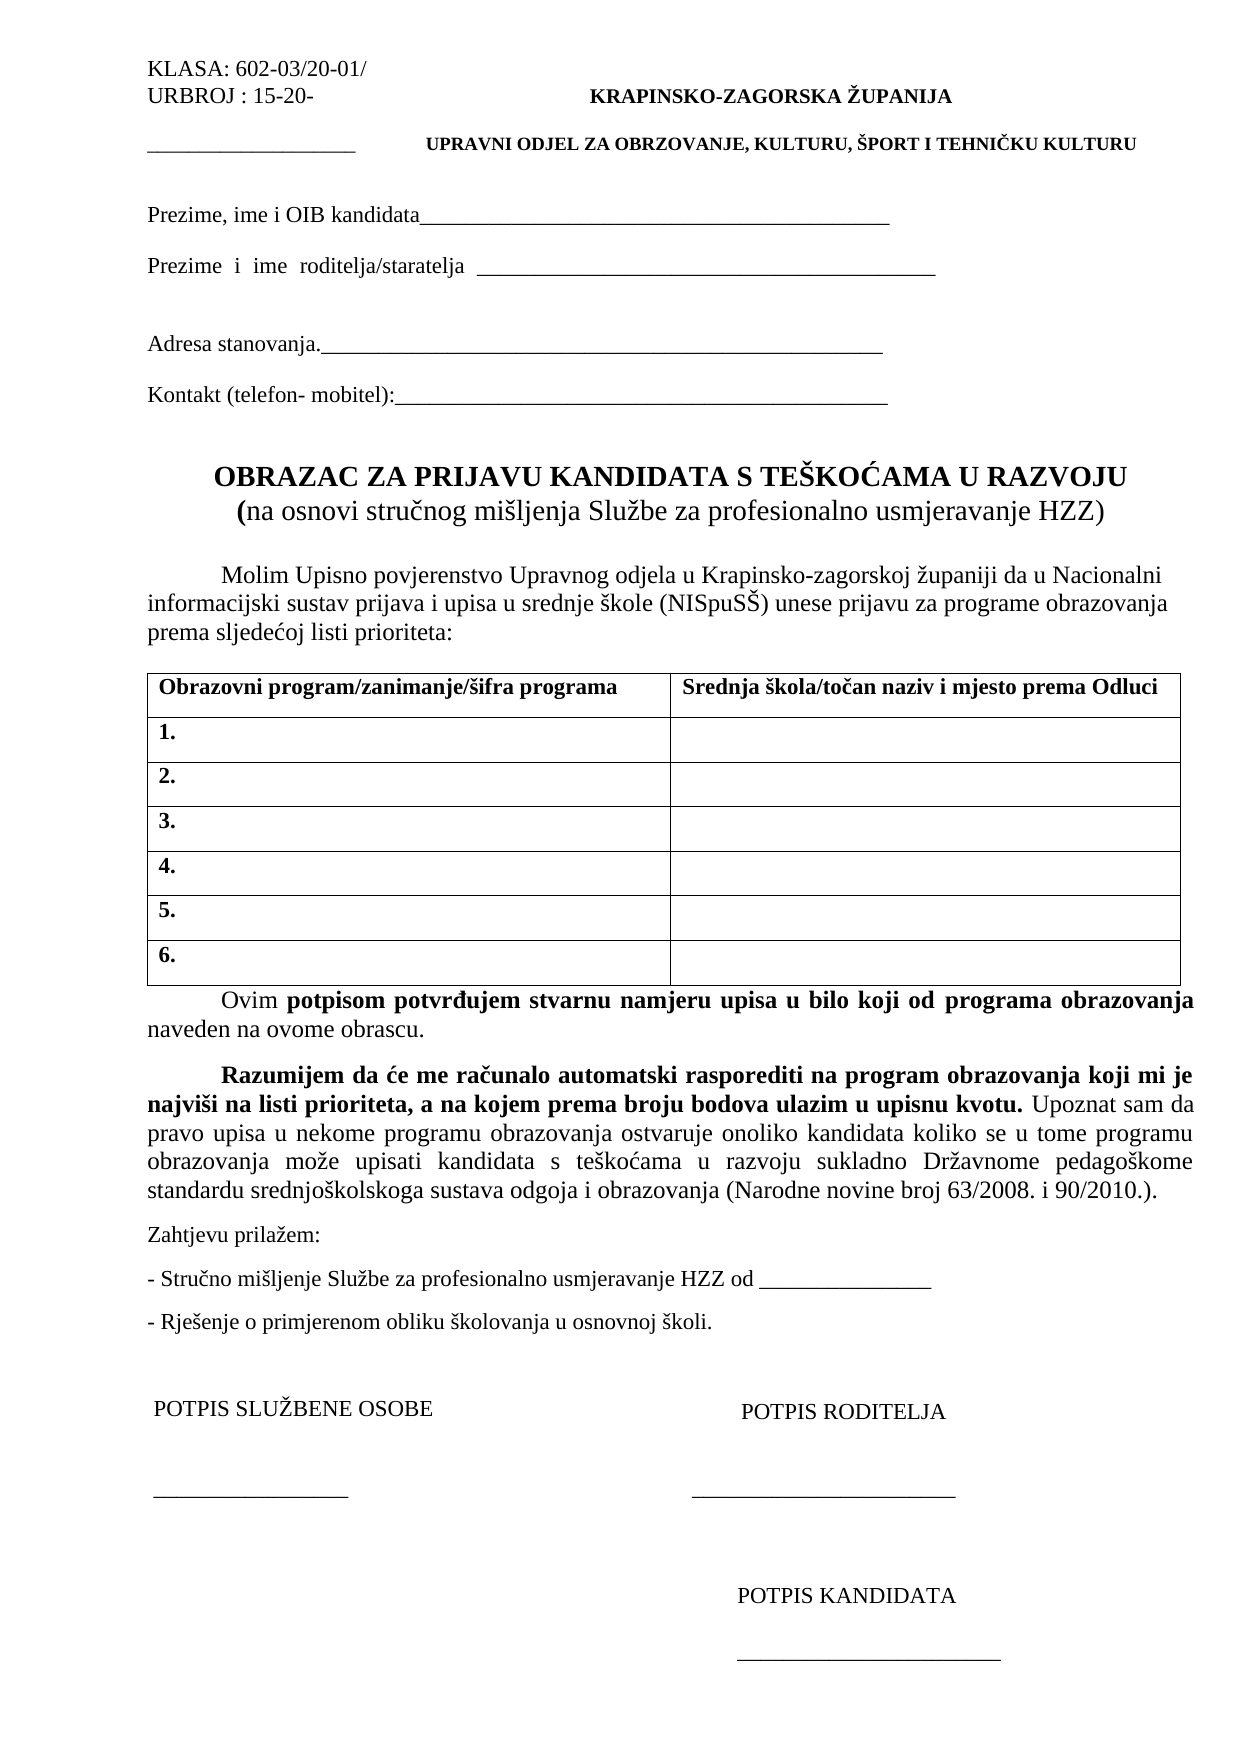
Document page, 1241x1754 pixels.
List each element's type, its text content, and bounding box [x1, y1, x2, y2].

table_cell [671, 807, 1180, 851]
text OBRAZAC ZA PRIJAVU KANDIDATA S TEŠKOĆAMA U RAZVOJU [147, 459, 1194, 493]
text ____________________ UPRAVNI ODJEL ZA OBRZOVANJE, KULTURU, ŠPORT I TEHNIČKU KULTURU [147, 108, 1194, 154]
text Kontakt (telefon- mobitel):___________________________________________ [147, 381, 936, 408]
text - Rješenje o primjerenom obliku školovanja u osnovnoj školi. [147, 1308, 1194, 1334]
table_cell 1. [148, 718, 670, 762]
text - Stručno mišljenje Službe za profesionalno usmjeravanje HZZ od _______________ [147, 1265, 1194, 1291]
table_cell [671, 763, 1180, 806]
table_cell 5. [148, 896, 670, 940]
text KLASA: 602-03/20-01/ [147, 56, 1194, 82]
text URBROJ : 15-20- KRAPINSKO-ZAGORSKA ŽUPANIJA [147, 82, 1194, 108]
table_cell 4. [148, 852, 670, 895]
text Prezime i ime roditelja/staratelja ________________________________________ [147, 252, 936, 305]
table_cell [671, 896, 1180, 940]
text (na osnovi stručnog mišljenja Službe za profesionalno usmjeravanje HZZ) [147, 493, 1194, 526]
table_header Srednja škola/točan naziv i mjesto prema Odluci [671, 674, 1180, 717]
table_cell [671, 852, 1180, 895]
text Prezime, ime i OIB kandidata_________________________________________ [147, 201, 936, 227]
table_cell [671, 718, 1180, 762]
table_cell 3. [148, 807, 670, 851]
text Ovim potpisom potvrđujem stvarnu namjeru upisa u bilo koji od programa obrazovanja naveden na ovome obrascu. [147, 986, 1194, 1043]
subtitle _________________ _______________________ [153, 1474, 1194, 1501]
table_cell 2. [148, 763, 670, 806]
subtitle _______________________ [153, 1637, 1194, 1664]
text Razumijem da će me računalo automatski rasporediti na program obrazovanja koji mi je najviši na listi prioriteta, a na kojem prema broju bodova ulazim u upisnu kvotu. Upoznat sam da pravo upisa u nekome programu obrazovanja ostvaruje onoliko kandidata koliko se u tome programu obrazovanja može upisati kandidata s teškoćama u razvoju sukladno Državnome pedagoškome standardu srednjoškolskoga sustava odgoja i obrazovanja (Narodne novine broj 63/2008. i 90/2010.). [147, 1060, 1194, 1204]
table_cell 6. [148, 941, 670, 984]
text Zahtjevu prilažem: [147, 1221, 1194, 1247]
table_header Obrazovni program/zanimanje/šifra programa [148, 674, 670, 717]
text Adresa stanovanja._________________________________________________ [147, 330, 936, 356]
subtitle POTPIS KANDIDATA [153, 1582, 1194, 1608]
subtitle POTPIS SLUŽBENE OSOBE [153, 1395, 1194, 1422]
text Molim Upisno povjerenstvo Upravnog odjela u Krapinsko-zagorskoj županiji da u Nacionalni informacijski sustav prijava i upisa u srednje škole (NISpuSŠ) unese prijavu za programe obrazovanja prema sljedećoj listi prioriteta: [147, 560, 1194, 646]
table_cell [671, 941, 1180, 984]
